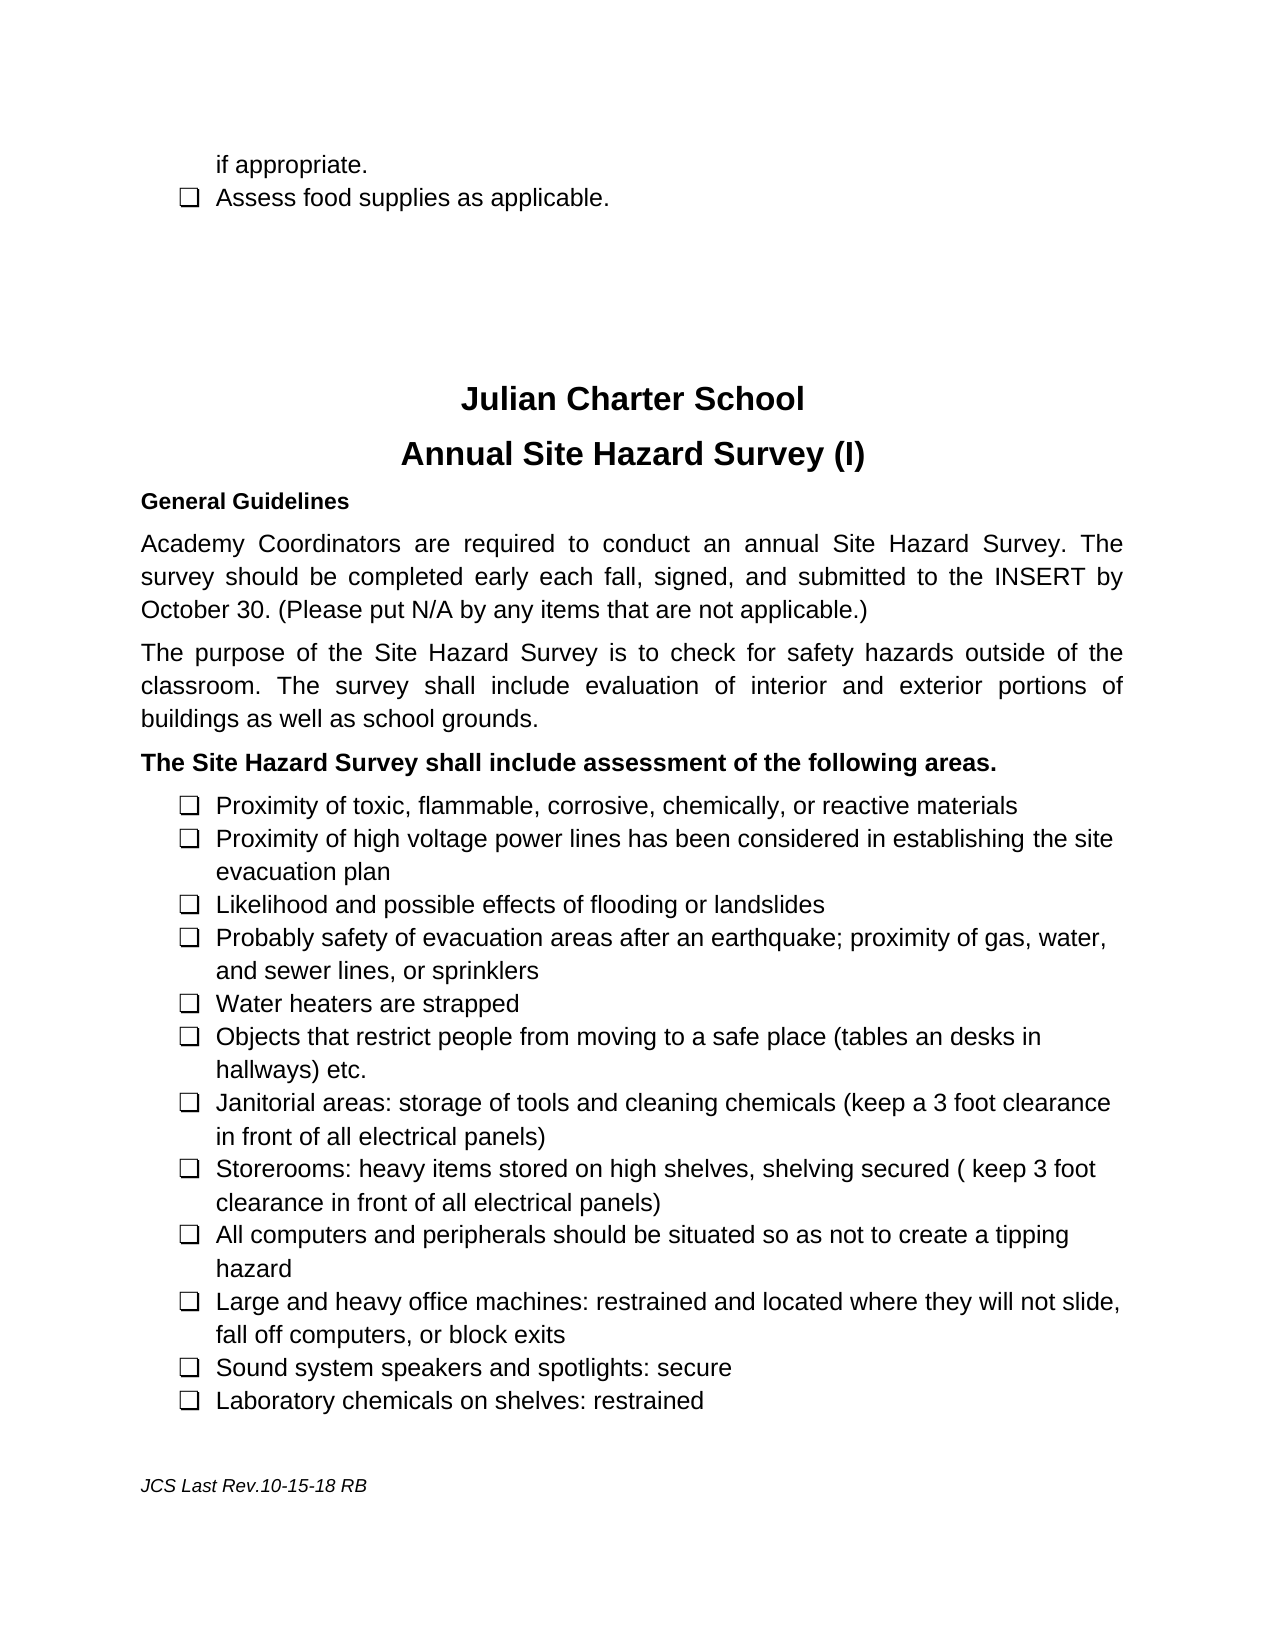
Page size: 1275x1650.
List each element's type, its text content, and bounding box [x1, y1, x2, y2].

text The Site Hazard Survey shall include assessment of the following areas. [141, 748, 1125, 777]
text The purpose of the Site Hazard Survey is to check for safety hazards outside of the classroom. The survey shall include evaluation of interior and exterior portions of buildings as well as school grounds. [141, 638, 1125, 733]
list Likelihood and possible effects of flooding or landslides [178, 890, 1125, 919]
list Probably safety of evacuation areas after an earthquake; proximity of gas, water, and sewer lines, or sprinklers [178, 923, 1125, 985]
list All computers and peripherals should be situated so as not to create a tipping hazard [178, 1221, 1125, 1282]
list Assess food supplies as applicable. [178, 183, 1125, 212]
list Storerooms: heavy items stored on high shelves, shelving secured ( keep 3 foot clearance in front of all electrical panels) [178, 1154, 1125, 1216]
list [178, 150, 1125, 179]
list Water heaters are strapped [178, 989, 1125, 1018]
list Large and heavy office machines: restrained and located where they will not slide, fall off computers, or block exits [178, 1287, 1125, 1348]
list Janitorial areas: storage of tools and cleaning chemicals (keep a 3 foot clearance in front of all electrical panels) [178, 1088, 1125, 1150]
list Proximity of toxic, flammable, corrosive, chemically, or reactive materials [178, 791, 1125, 820]
list Sound system speakers and spotlights: secure [178, 1353, 1125, 1381]
list Proximity of high voltage power lines has been considered in establishing the site evacuation plan [178, 824, 1125, 886]
list Laboratory chemicals on shelves: restrained [178, 1386, 1125, 1414]
list Objects that restrict people from moving to a safe place (tables an desks in hallways) etc. [178, 1022, 1125, 1084]
text General Guidelines [141, 488, 1125, 514]
text Annual Site Hazard Survey (I) [141, 434, 1125, 472]
text Julian Charter School [141, 379, 1125, 417]
text Academy Coordinators are required to conduct an annual Site Hazard Survey. The survey should be completed early each fall, signed, and submitted to the INSERT by October 30. (Please put N/A by any items that are not applicable.) [141, 529, 1125, 624]
